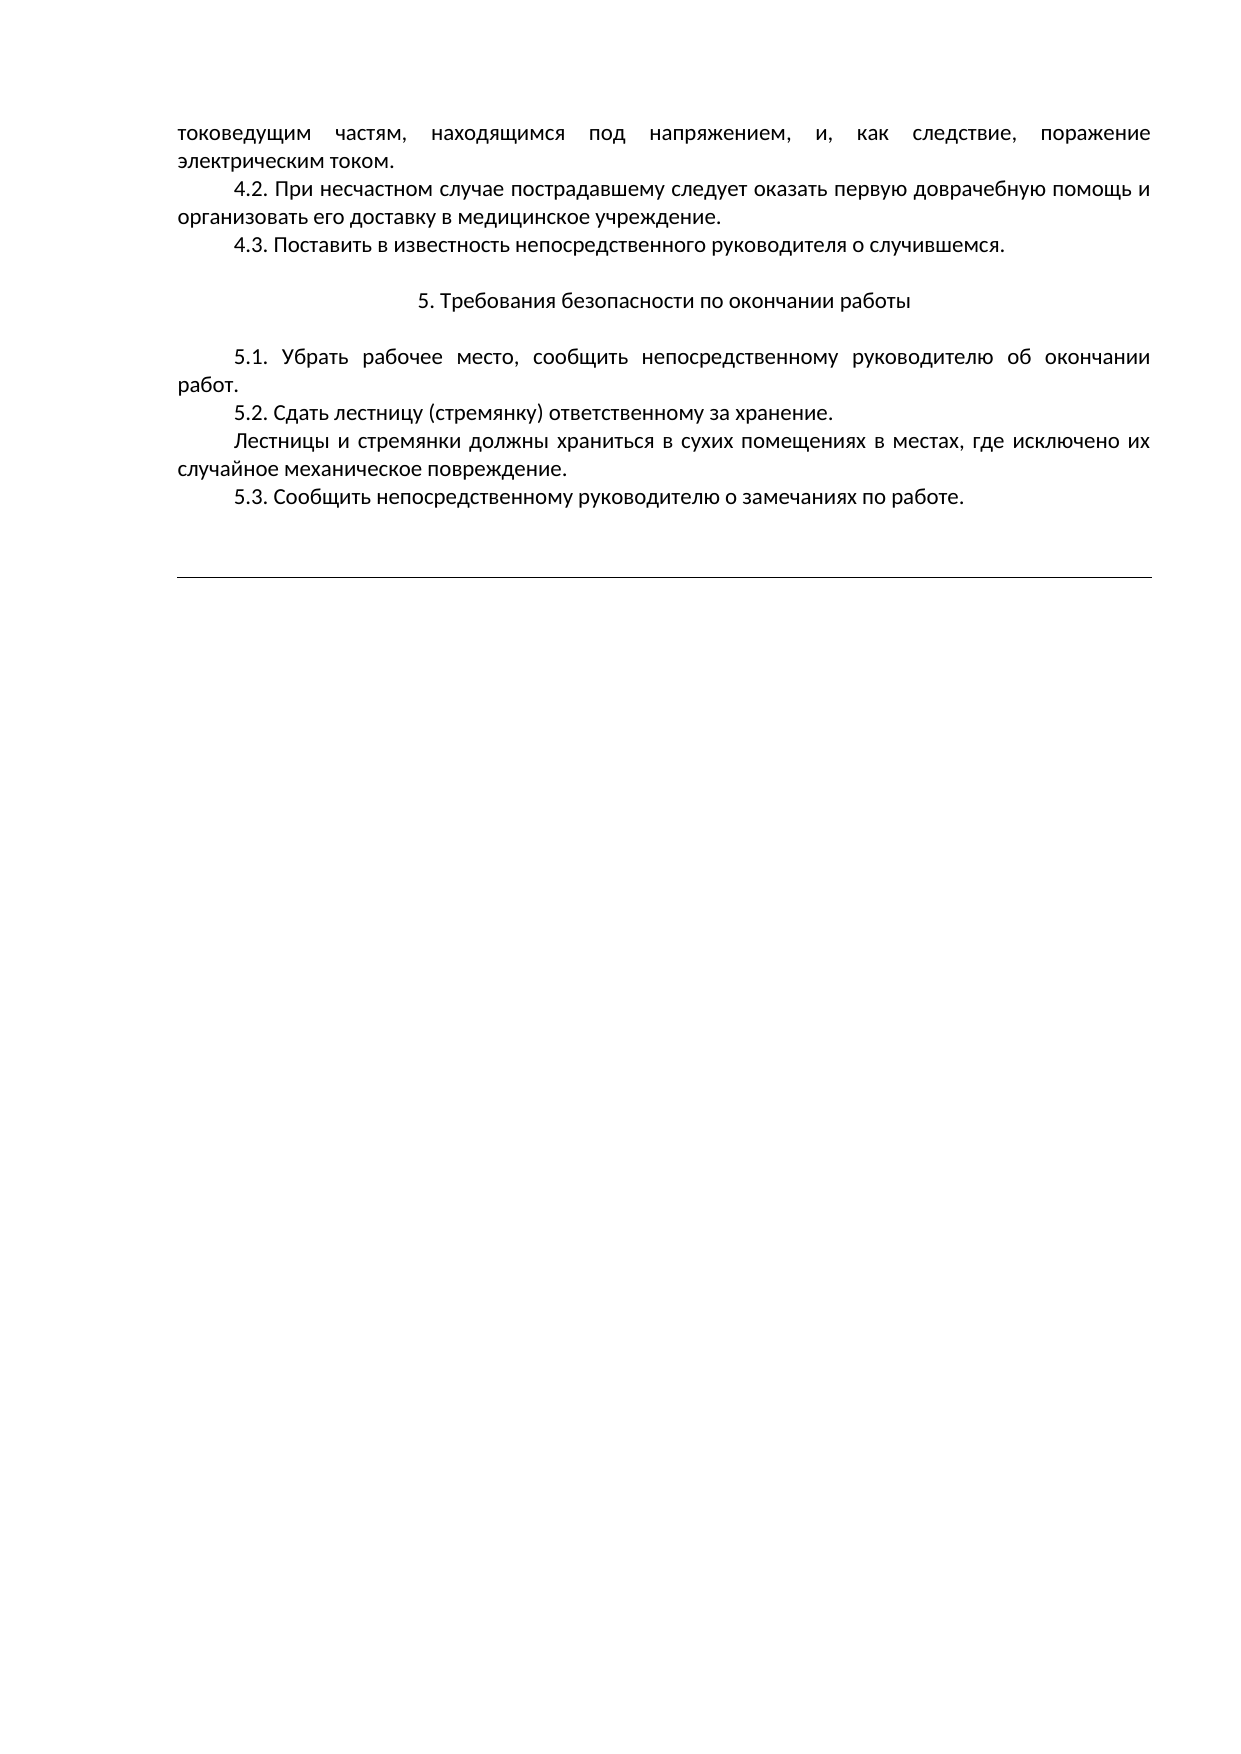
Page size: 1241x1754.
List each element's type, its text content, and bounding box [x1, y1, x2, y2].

text 5.1. Убрать рабочее место, сообщить непосредственному руководителю об окончании работ. [177, 342, 1152, 398]
text 5.2. Сдать лестницу (стремянку) ответственному за хранение. [177, 398, 1152, 426]
text 5. Требования безопасности по окончании работы [177, 286, 1152, 314]
text 4.2. При несчастном случае пострадавшему следует оказать первую доврачебную помощь и организовать его доставку в медицинское учреждение. [177, 174, 1152, 230]
text Лестницы и стремянки должны храниться в сухих помещениях в местах, где исключено их случайное механическое повреждение. [177, 426, 1152, 482]
text 5.3. Сообщить непосредственному руководителю о замечаниях по работе. [177, 482, 1152, 510]
text 4.3. Поставить в известность непосредственного руководителя о случившемся. [177, 230, 1152, 258]
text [177, 118, 1152, 174]
